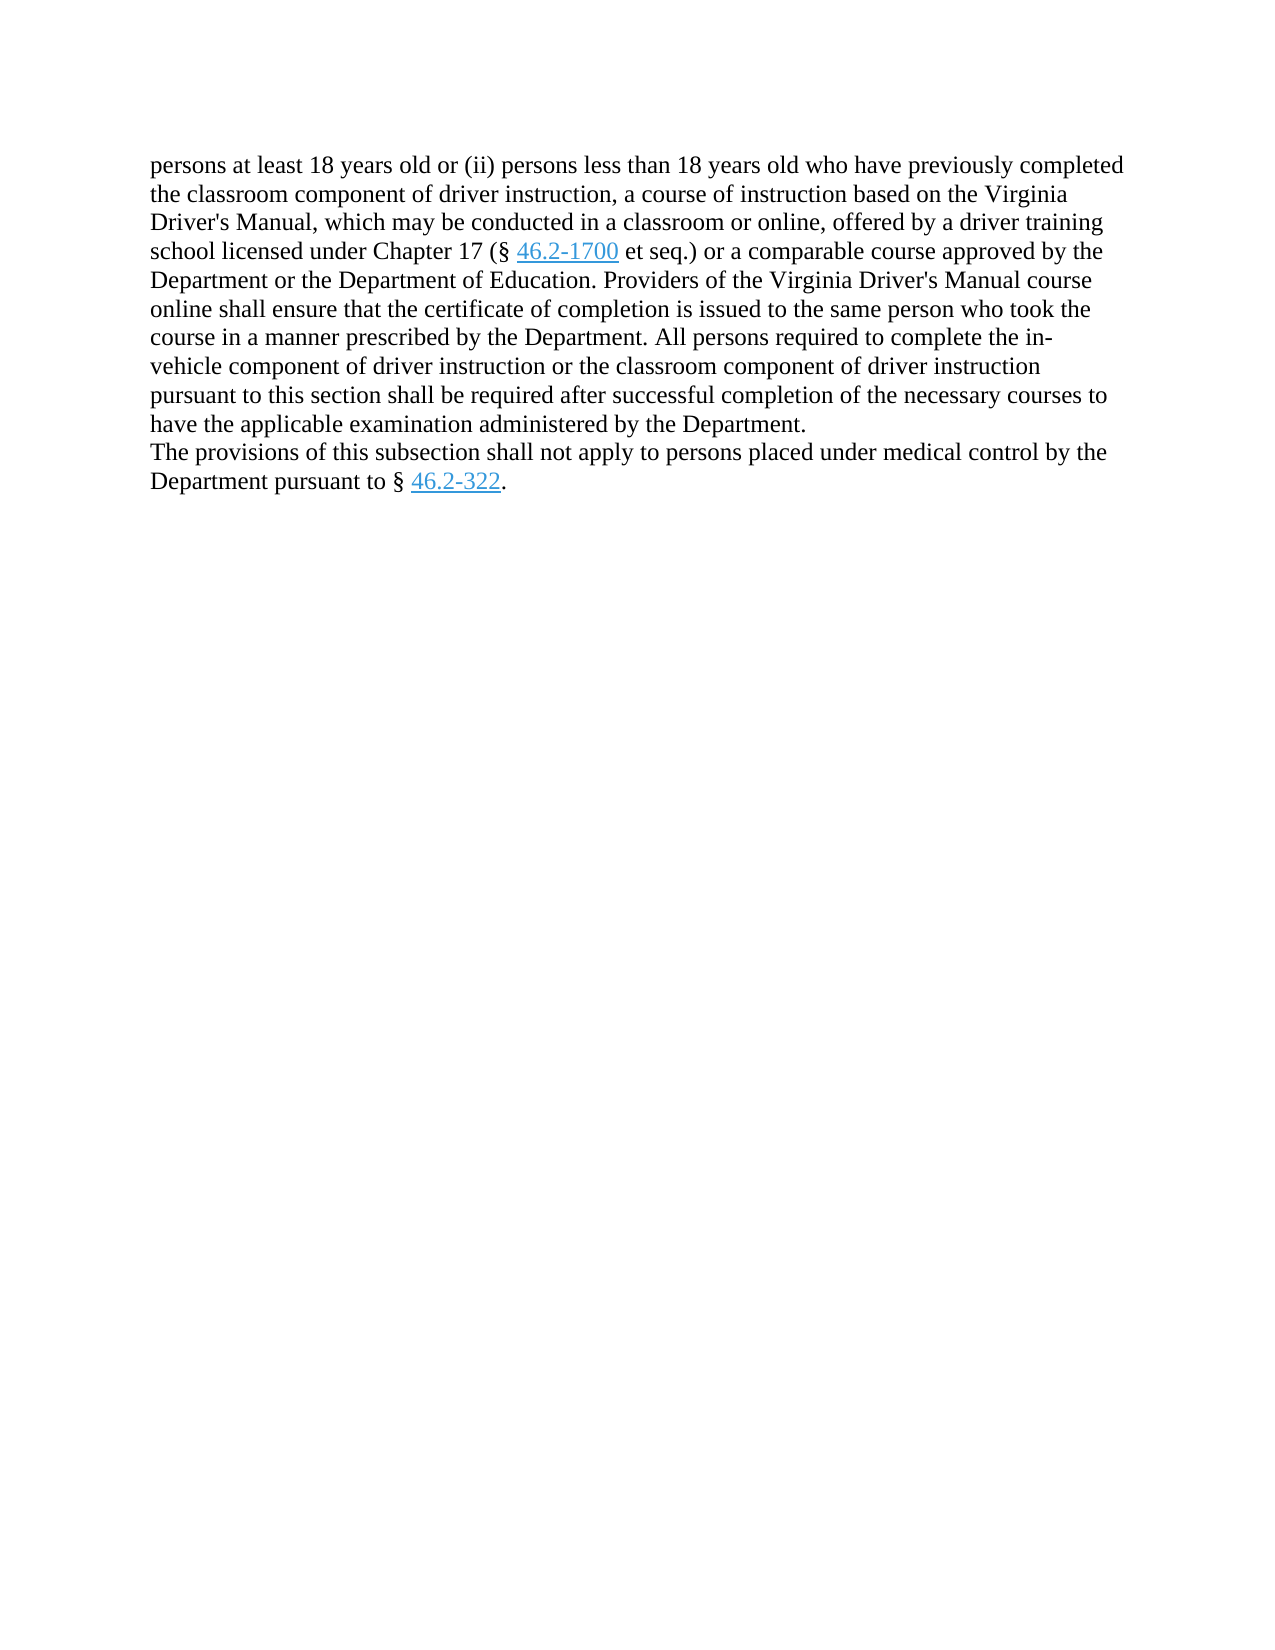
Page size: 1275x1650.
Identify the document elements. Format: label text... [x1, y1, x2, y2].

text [150, 150, 1125, 437]
text The provisions of this subsection shall not apply to persons placed under medical control by the Department pursuant to § 46.2-322. [150, 437, 1125, 495]
